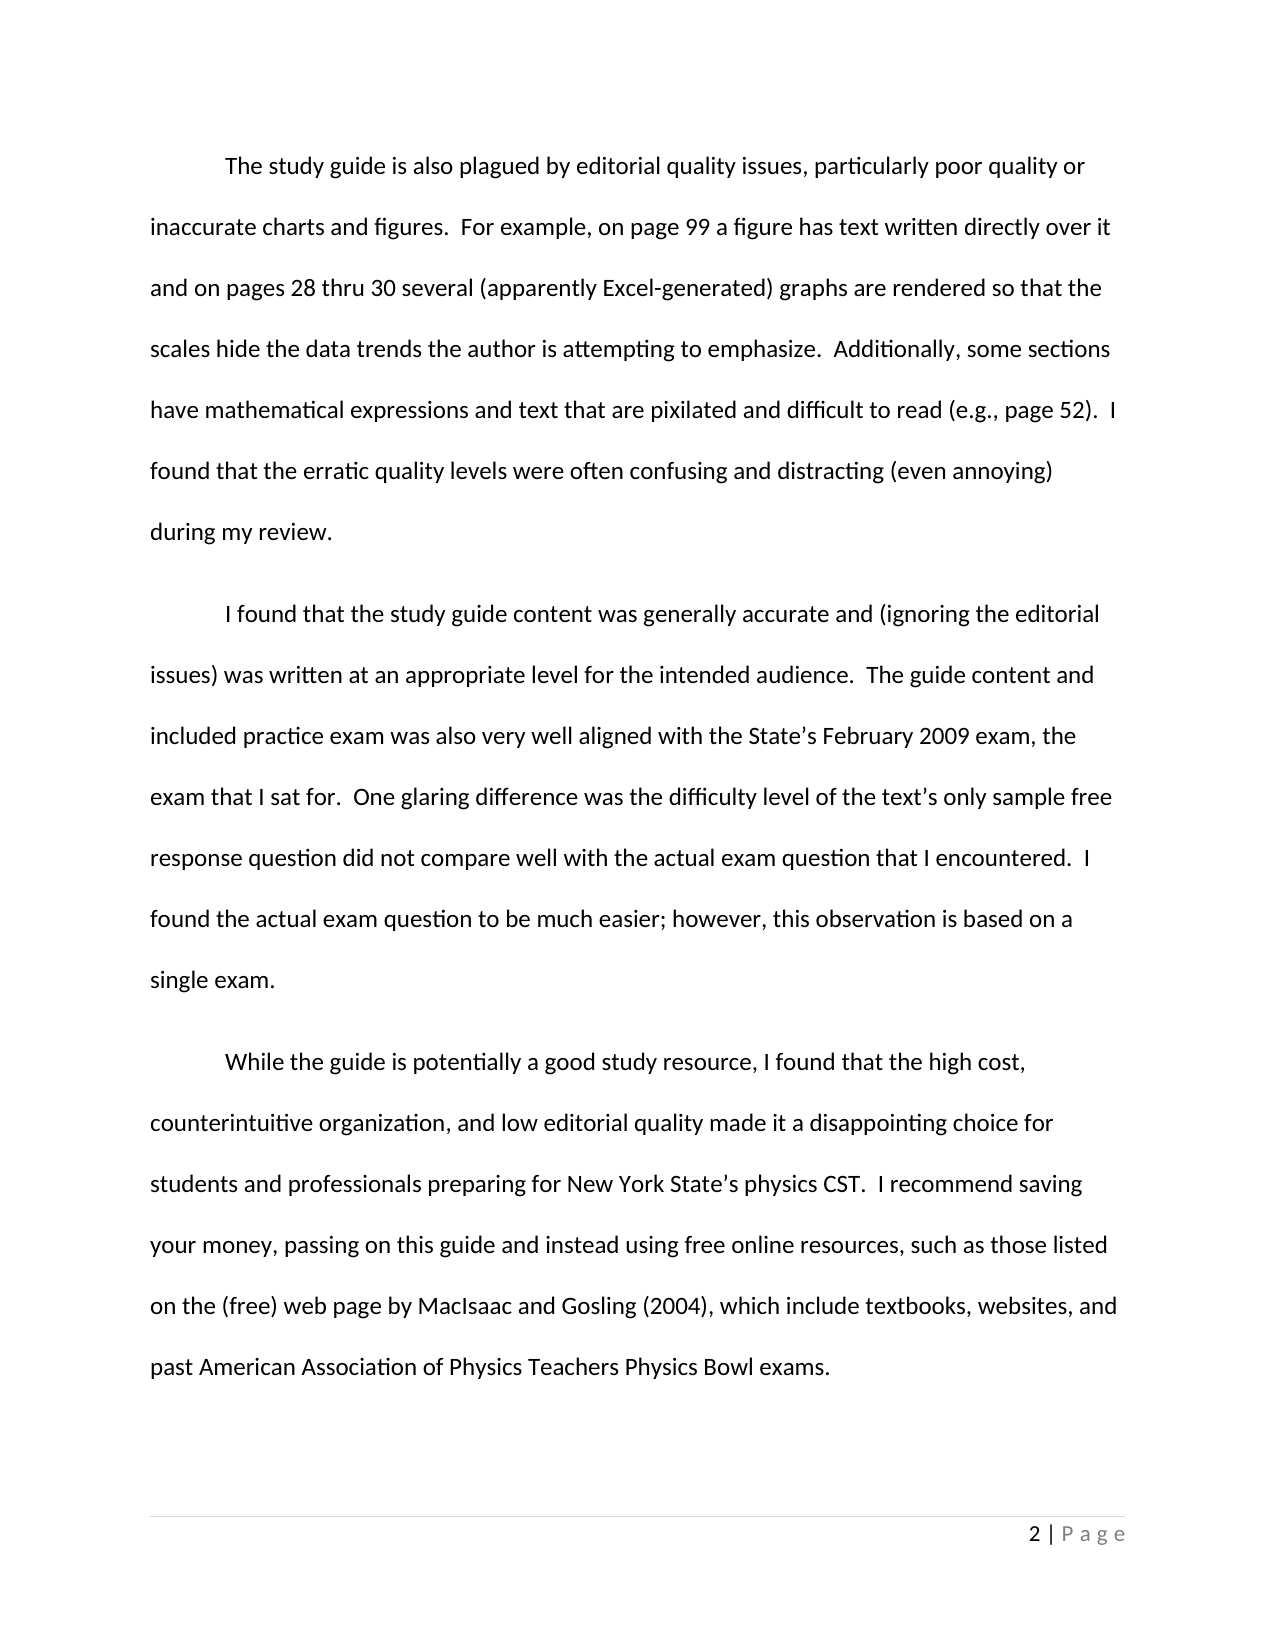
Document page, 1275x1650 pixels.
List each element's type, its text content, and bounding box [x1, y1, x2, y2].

text I found that the study guide content was generally accurate and (ignoring the editorial issues) was written at an appropriate level for the intended audience. The guide content and included practice exam was also very well aligned with the State’s February 2009 exam, the exam that I sat for. One glaring difference was the difficulty level of the text’s only sample free response question did not compare well with the actual exam question that I encountered. I found the actual exam question to be much easier; however, this observation is based on a single exam. [150, 598, 1125, 995]
text While the guide is potentially a good study resource, I found that the high cost, counterintuitive organization, and low editorial quality made it a disappointing choice for students and professionals preparing for New York State’s physics CST. I recommend saving your money, passing on this guide and instead using free online resources, such as those listed on the (free) web page by MacIsaac and Gosling (2004), which include textbooks, websites, and past American Association of Physics Teachers Physics Bowl exams. [150, 1046, 1125, 1382]
text The study guide is also plagued by editorial quality issues, particularly poor quality or inaccurate charts and figures. For example, on page 99 a figure has text written directly over it and on pages 28 thru 30 several (apparently Excel-generated) graphs are rendered so that the scales hide the data trends the author is attempting to emphasize. Additionally, some sections have mathematical expressions and text that are pixilated and difficult to read (e.g., page 52). I found that the erratic quality levels were often confusing and distracting (even annoying) during my review. [150, 150, 1125, 547]
